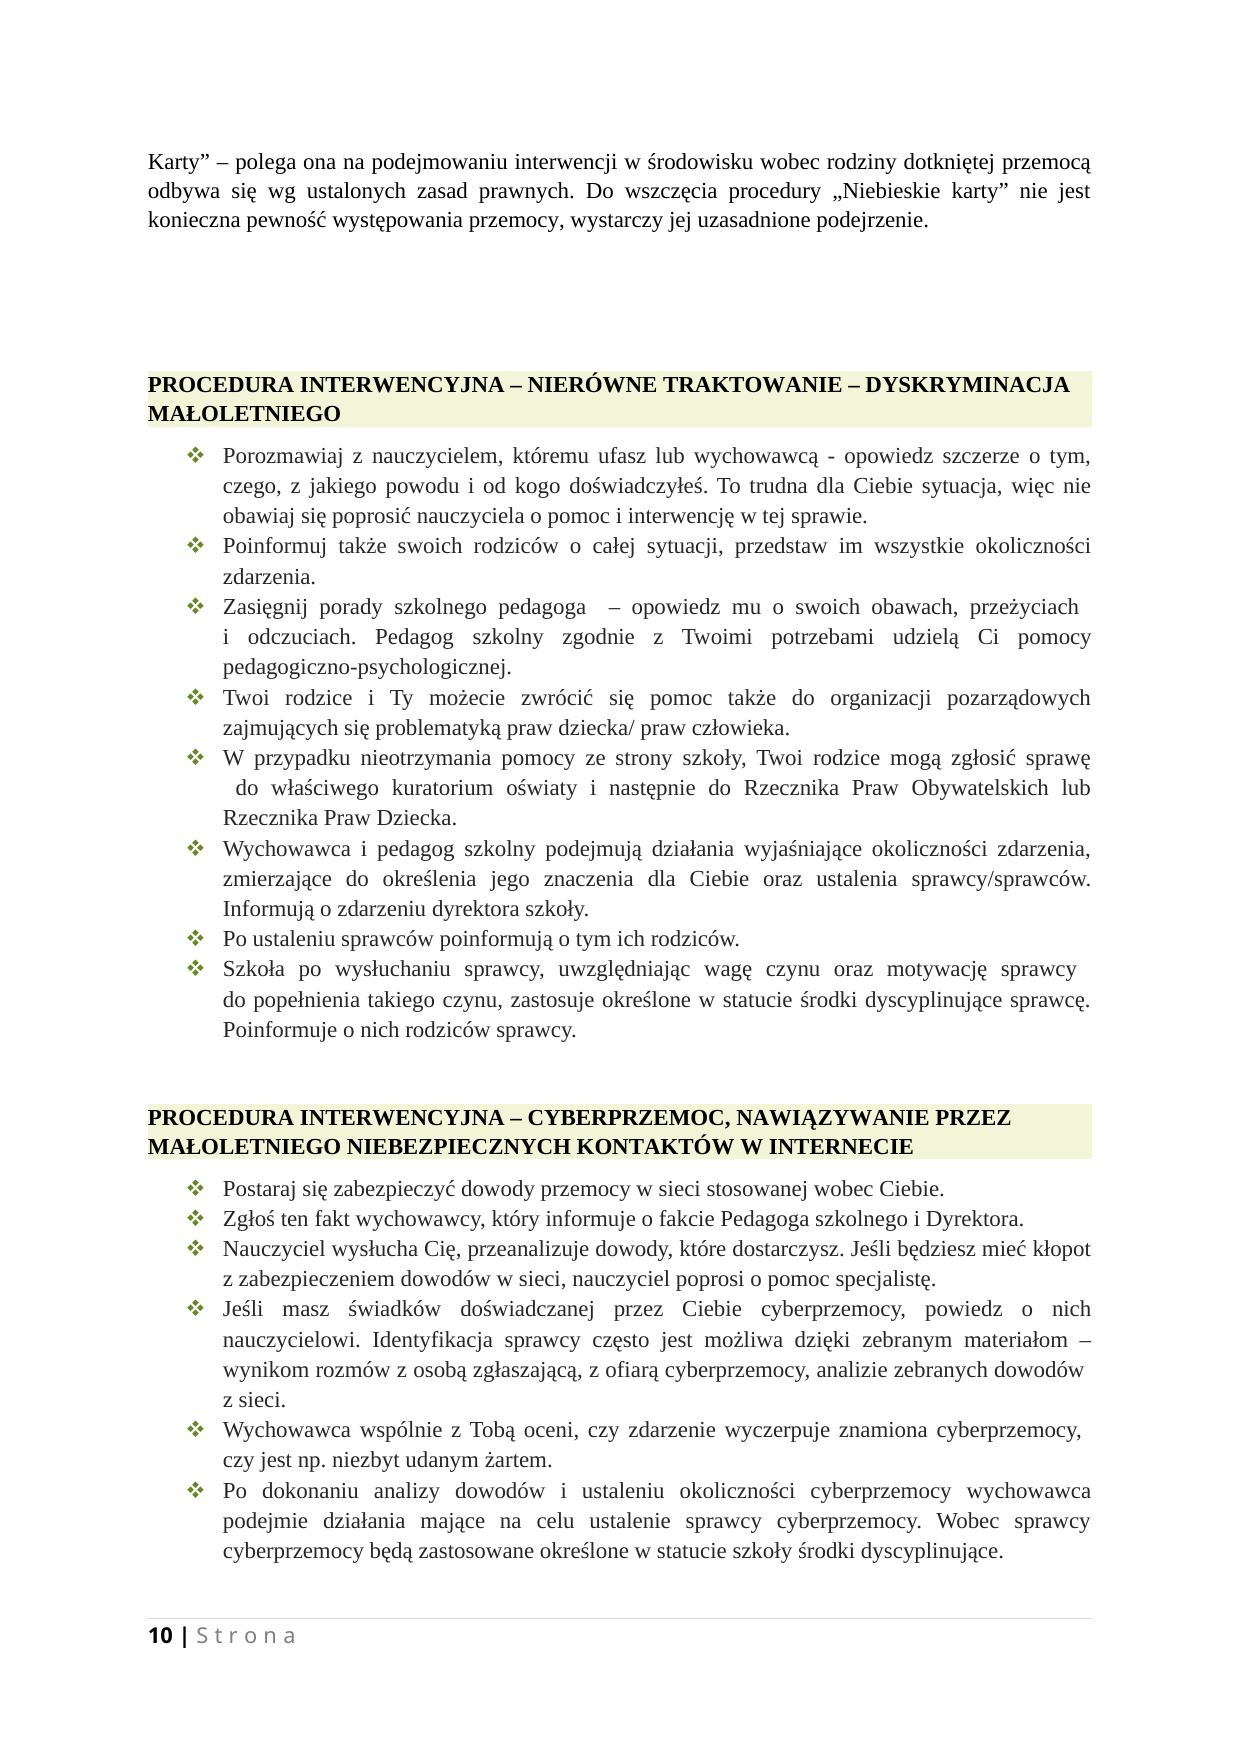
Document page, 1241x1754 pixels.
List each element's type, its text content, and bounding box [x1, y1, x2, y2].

list W przypadku nieotrzymania pomocy ze strony szkoły, Twoi rodzice mogą zgłosić sprawę do właściwego kuratorium oświaty i następnie do Rzecznika Praw Obywatelskich lub Rzecznika Praw Dziecka. [185, 744, 1092, 831]
text PROCEDURA INTERWENCYJNA – CYBERPRZEMOC, NAWIĄZYWANIE PRZEZ MAŁOLETNIEGO NIEBEZPIECZNYCH KONTAKTÓW W INTERNECIE [148, 1104, 1092, 1159]
list Wychowawca wspólnie z Tobą oceni, czy zdarzenie wyczerpuje znamiona cyberprzemocy, czy jest np. niezbyt udanym żartem. [185, 1416, 1092, 1473]
list Postaraj się zabezpieczyć dowody przemocy w sieci stosowanej wobec Ciebie. [185, 1174, 1092, 1201]
list Porozmawiaj z nauczycielem, któremu ufasz lub wychowawcą - opowiedz szczerze o tym, czego, z jakiego powodu i od kogo doświadczyłeś. To trudna dla Ciebie sytuacja, więc nie obawiaj się poprosić nauczyciela o pomoc i interwencję w tej sprawie. [185, 442, 1092, 529]
list Po dokonaniu analizy dowodów i ustaleniu okoliczności cyberprzemocy wychowawca podejmie działania mające na celu ustalenie sprawcy cyberprzemocy. Wobec sprawcy cyberprzemocy będą zastosowane określone w statucie szkoły środki dyscyplinujące. [185, 1477, 1092, 1563]
list Wychowawca i pedagog szkolny podejmują działania wyjaśniające okoliczności zdarzenia, zmierzające do określenia jego znaczenia dla Ciebie oraz ustalenia sprawcy/sprawców. Informują o zdarzeniu dyrektora szkoły. [185, 834, 1092, 921]
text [148, 148, 1092, 232]
list Poinformuj także swoich rodziców o całej sytuacji, przedstaw im wszystkie okoliczności zdarzenia. [185, 532, 1092, 589]
text PROCEDURA INTERWENCYJNA – NIERÓWNE TRAKTOWANIE – DYSKRYMINACJA MAŁOLETNIEGO [148, 371, 1092, 427]
list Nauczyciel wysłucha Cię, przeanalizuje dowody, które dostarczysz. Jeśli będziesz mieć kłopot z zabezpieczeniem dowodów w sieci, nauczyciel poprosi o pomoc specjalistę. [185, 1235, 1092, 1292]
list Po ustaleniu sprawców poinformują o tym ich rodziców. [185, 925, 1092, 952]
list Jeśli masz świadków doświadczanej przez Ciebie cyberprzemocy, powiedz o nich nauczycielowi. Identyfikacja sprawcy często jest możliwa dzięki zebranym materiałom – wynikom rozmów z osobą zgłaszającą, z ofiarą cyberprzemocy, analizie zebranych dowodów z sieci. [185, 1295, 1092, 1412]
list Twoi rodzice i Ty możecie zwrócić się pomoc także do organizacji pozarządowych zajmujących się problematyką praw dziecka/ praw człowieka. [185, 683, 1092, 740]
list Zasięgnij porady szkolnego pedagoga – opowiedz mu o swoich obawach, przeżyciach i odczuciach. Pedagog szkolny zgodnie z Twoimi potrzebami udzielą Ci pomocy pedagogiczno-psychologicznej. [185, 593, 1092, 680]
list Szkoła po wysłuchaniu sprawcy, uwzględniając wagę czynu oraz motywację sprawcy do popełnienia takiego czynu, zastosuje określone w statucie środki dyscyplinujące sprawcę. Poinformuje o nich rodziców sprawcy. [185, 955, 1092, 1042]
list Zgłoś ten fakt wychowawcy, który informuje o fakcie Pedagoga szkolnego i Dyrektora. [185, 1205, 1092, 1231]
